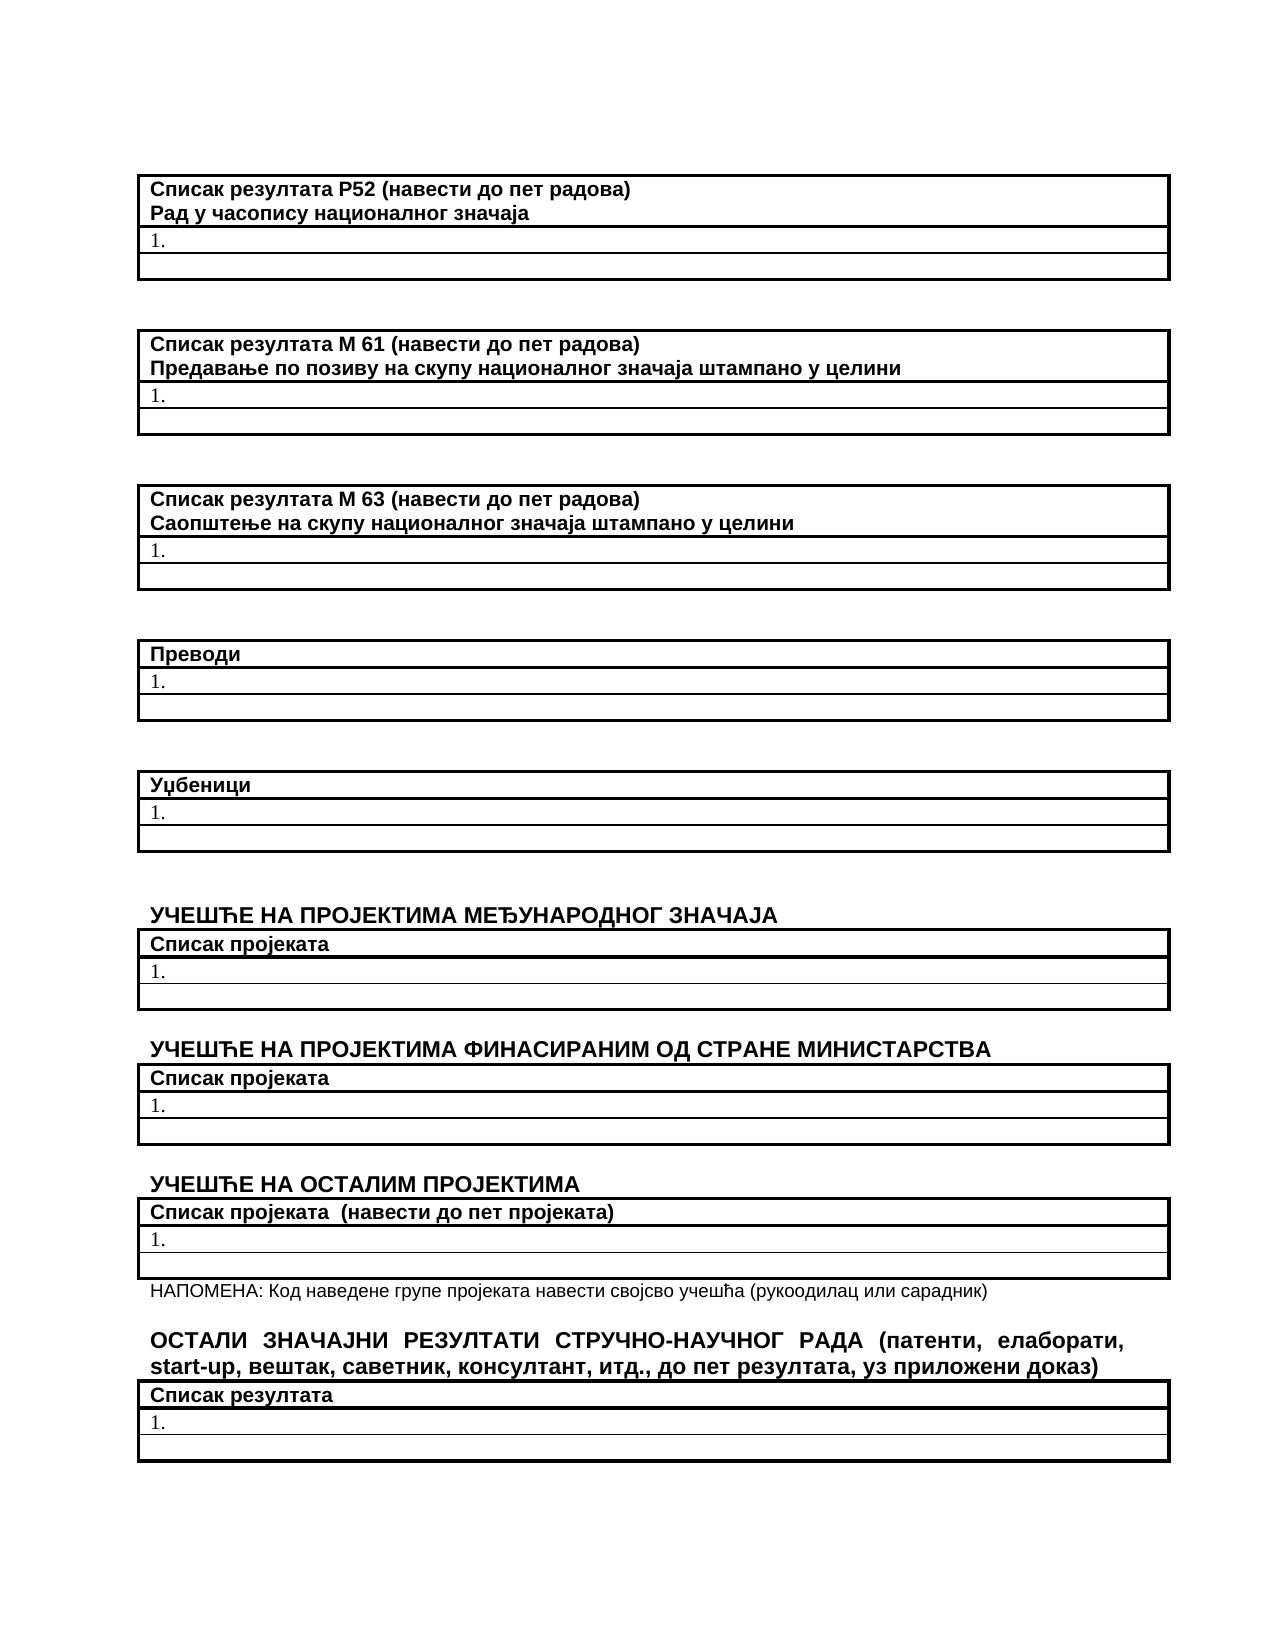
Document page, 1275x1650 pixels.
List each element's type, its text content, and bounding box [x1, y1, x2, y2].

text УЧЕШЋЕ НА ПРОЈЕКТИМА ФИНАСИРАНИМ ОД СТРАНЕ МИНИСТАРСТВА [150, 1036, 1125, 1063]
table_header Списак резултата Р52 (навести до пет радова) Рад у часопису националног значаја [140, 177, 1167, 225]
text УЧЕШЋЕ НА ОСТАЛИМ ПРОЈЕКТИМА [150, 1171, 1125, 1197]
table_cell [140, 984, 1167, 1008]
table_cell 1. [140, 538, 1167, 562]
table_header Уџбеници [140, 773, 1167, 797]
text ОСТАЛИ ЗНАЧАЈНИ РЕЗУЛТАТИ СТРУЧНО-НАУЧНОГ РАДА (патенти, елаборати, start-up, вештак, саветник, консултант, итд., до пет резултата, уз приложени доказ) [150, 1327, 1125, 1379]
table_cell 1. [140, 383, 1167, 407]
table_cell [140, 1119, 1167, 1143]
table_cell [140, 409, 1167, 433]
table_cell [140, 254, 1167, 278]
table_header Списак резултата [140, 1383, 1167, 1406]
table_cell 1. [140, 1093, 1167, 1117]
table_cell 1. [140, 228, 1167, 252]
table_cell [140, 695, 1167, 719]
table_cell 1. [140, 800, 1167, 824]
table_header Списак резултата М 63 (навести до пет радова) Саопштење на скупу националног значаја штампано у целини [140, 487, 1167, 535]
table_cell 1. [140, 1227, 1167, 1251]
table_cell 1. [140, 1410, 1167, 1434]
table_cell [140, 564, 1167, 588]
table_cell [140, 1253, 1167, 1277]
table_cell 1. [140, 669, 1167, 693]
table_cell 1. [140, 959, 1167, 983]
text НАПОМЕНА: Код наведене групе пројеката навести својсво учешћа (рукоодилац или сарадник) [150, 1280, 1125, 1302]
table_cell [140, 826, 1167, 850]
table_header Преводи [140, 642, 1167, 666]
table_header Списак пројеката [140, 1066, 1167, 1090]
table_cell [140, 1435, 1167, 1459]
text УЧЕШЋЕ НА ПРОЈЕКТИМА МЕЂУНАРОДНОГ ЗНАЧАЈА [150, 902, 1125, 928]
table_header Списак резултата М 61 (навести до пет радова) Предавање по позиву на скупу националног значаја штампано у целини [140, 332, 1167, 380]
table_header Списак пројеката (навести до пет пројеката) [140, 1200, 1167, 1224]
table_header Списак пројеката [140, 931, 1167, 955]
